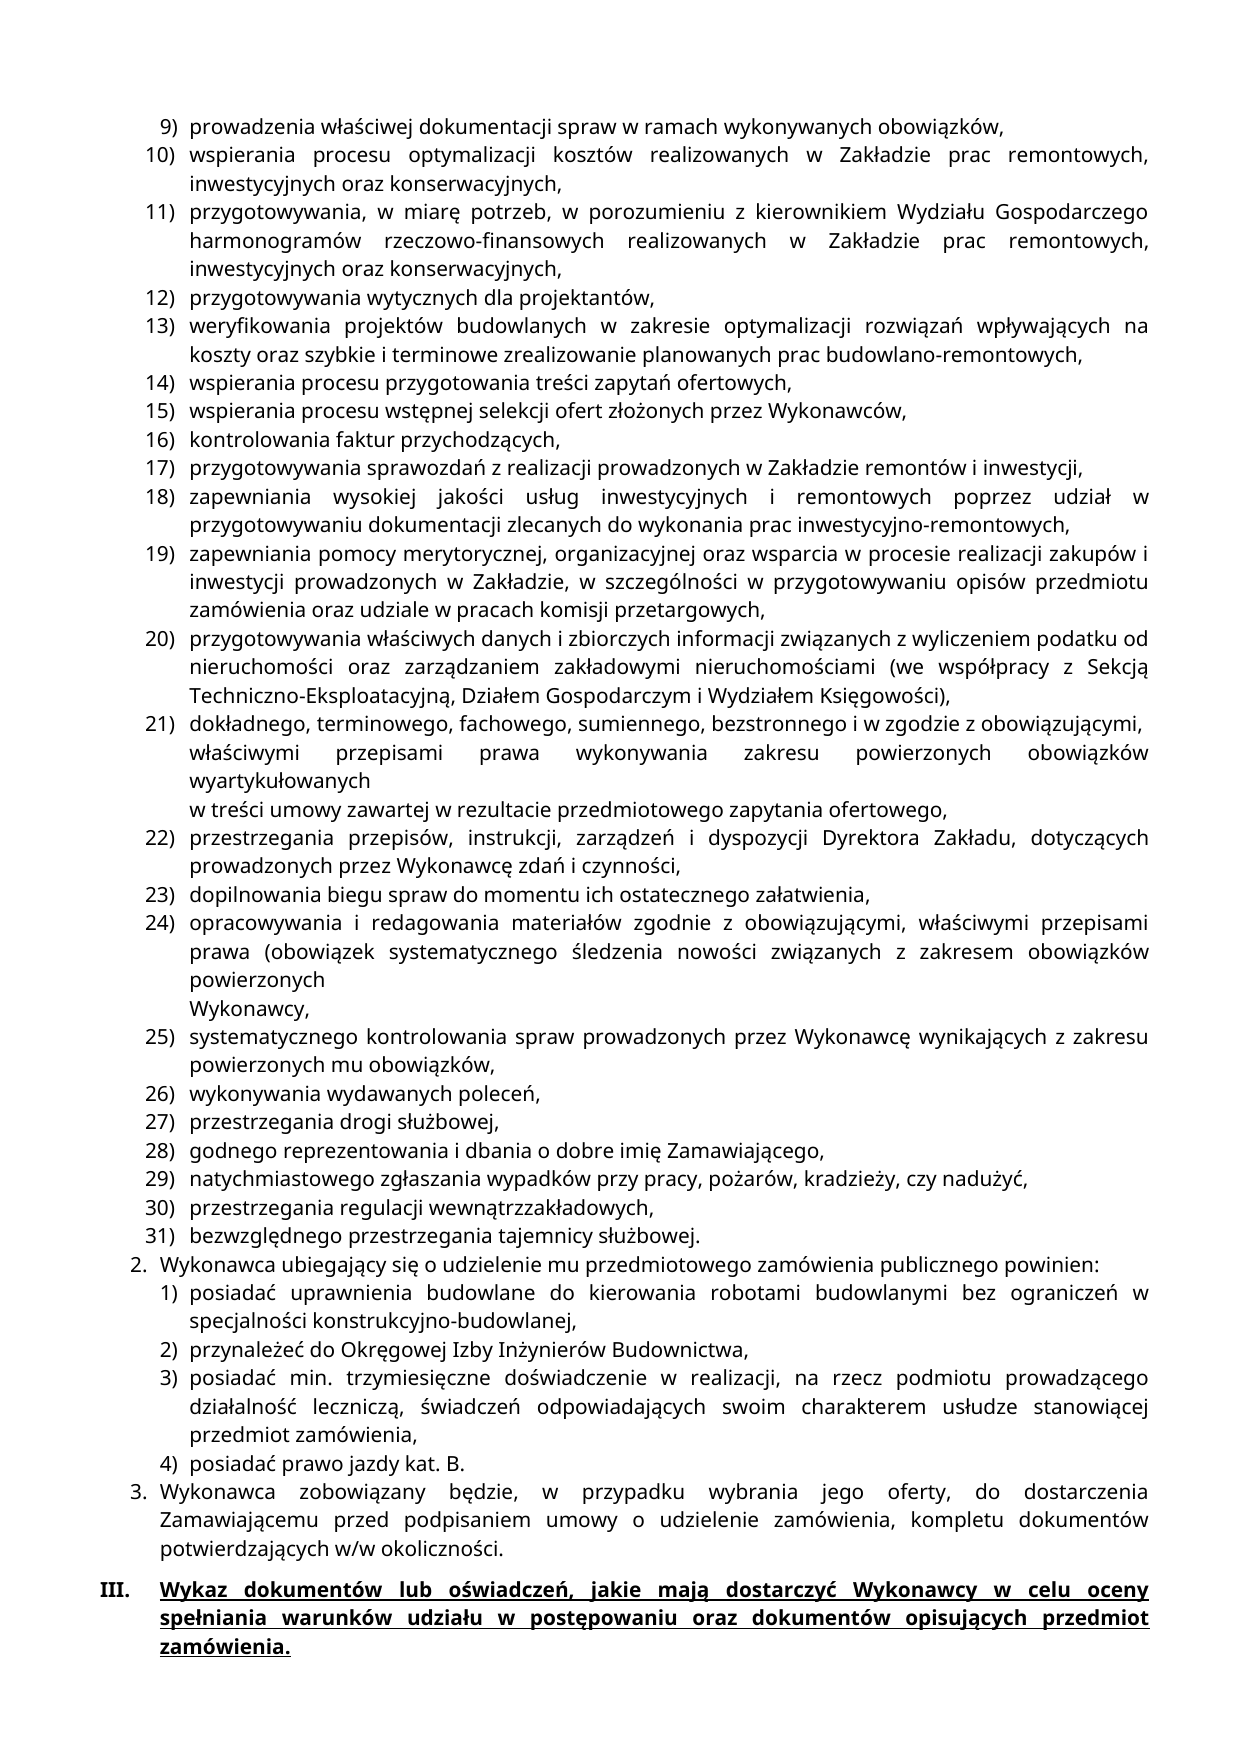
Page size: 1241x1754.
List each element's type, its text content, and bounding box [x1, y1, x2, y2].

list bezwzględnego przestrzegania tajemnicy służbowej. [145, 1221, 1150, 1250]
list prowadzenia właściwej dokumentacji spraw w ramach wykonywanych obowiązków, [159, 112, 1150, 141]
list posiadać min. trzymiesięczne doświadczenie w realizacji, na rzecz podmiotu prowadzącego działalność leczniczą, świadczeń odpowiadających swoim charakterem usłudze stanowiącej przedmiot zamówienia, [159, 1363, 1150, 1449]
list wspierania procesu optymalizacji kosztów realizowanych w Zakładzie prac remontowych, inwestycyjnych oraz konserwacyjnych, [145, 141, 1150, 197]
list zapewniania pomocy merytorycznej, organizacyjnej oraz wsparcia w procesie realizacji zakupów i inwestycji prowadzonych w Zakładzie, w szczególności w przygotowywaniu opisów przedmiotu zamówienia oraz udziale w pracach komisji przetargowych, [145, 539, 1150, 624]
list weryfikowania projektów budowlanych w zakresie optymalizacji rozwiązań wpływających na koszty oraz szybkie i terminowe zrealizowanie planowanych prac budowlano-remontowych, [145, 311, 1150, 368]
list dopilnowania biegu spraw do momentu ich ostatecznego załatwienia, [145, 880, 1150, 908]
list godnego reprezentowania i dbania o dobre imię Zamawiającego, [145, 1136, 1150, 1164]
list przestrzegania drogi służbowej, [145, 1107, 1150, 1136]
list Wykonawca ubiegający się o udzielenie mu przedmiotowego zamówienia publicznego powinien: [130, 1250, 1150, 1278]
list Wykaz dokumentów lub oświadczeń, jakie mają dostarczyć Wykonawcy w celu oceny spełniania warunków udziału w postępowaniu oraz dokumentów opisujących przedmiot zamówienia. [130, 1575, 1150, 1660]
list posiadać prawo jazdy kat. B. [159, 1449, 1150, 1477]
list zapewniania wysokiej jakości usług inwestycyjnych i remontowych poprzez udział w przygotowywaniu dokumentacji zlecanych do wykonania prac inwestycyjno-remontowych, [145, 482, 1150, 539]
list wspierania procesu wstępnej selekcji ofert złożonych przez Wykonawców, [145, 397, 1150, 425]
list natychmiastowego zgłaszania wypadków przy pracy, pożarów, kradzieży, czy nadużyć, [145, 1164, 1150, 1193]
text 3. Wykonawca zobowiązany będzie, w przypadku wybrania jego oferty, do dostarczenia Zamawiającemu przed podpisaniem umowy o udzielenie zamówienia, kompletu dokumentów potwierdzających w/w okoliczności. [130, 1477, 1150, 1562]
list posiadać uprawnienia budowlane do kierowania robotami budowlanymi bez ograniczeń w specjalności konstrukcyjno-budowlanej, [159, 1278, 1150, 1335]
list opracowywania i redagowania materiałów zgodnie z obowiązującymi, właściwymi przepisami prawa (obowiązek systematycznego śledzenia nowości związanych z zakresem obowiązków powierzonych Wykonawcy, [145, 908, 1150, 1022]
list wykonywania wydawanych poleceń, [145, 1079, 1150, 1107]
list przygotowywania, w miarę potrzeb, w porozumieniu z kierownikiem Wydziału Gospodarczego harmonogramów rzeczowo-finansowych realizowanych w Zakładzie prac remontowych, inwestycyjnych oraz konserwacyjnych, [145, 197, 1150, 283]
list przynależeć do Okręgowej Izby Inżynierów Budownictwa, [159, 1335, 1150, 1363]
list kontrolowania faktur przychodzących, [145, 425, 1150, 453]
list przygotowywania sprawozdań z realizacji prowadzonych w Zakładzie remontów i inwestycji, [145, 453, 1150, 482]
list wspierania procesu przygotowania treści zapytań ofertowych, [145, 368, 1150, 397]
list systematycznego kontrolowania spraw prowadzonych przez Wykonawcę wynikających z zakresu powierzonych mu obowiązków, [145, 1022, 1150, 1079]
list dokładnego, terminowego, fachowego, sumiennego, bezstronnego i w zgodzie z obowiązującymi, właściwymi przepisami prawa wykonywania zakresu powierzonych obowiązków wyartykułowanych w treści umowy zawartej w rezultacie przedmiotowego zapytania ofertowego, [145, 709, 1150, 823]
list przygotowywania wytycznych dla projektantów, [145, 283, 1150, 311]
list przestrzegania regulacji wewnątrzzakładowych, [145, 1193, 1150, 1221]
list przestrzegania przepisów, instrukcji, zarządzeń i dyspozycji Dyrektora Zakładu, dotyczących prowadzonych przez Wykonawcę zdań i czynności, [145, 823, 1150, 880]
list przygotowywania właściwych danych i zbiorczych informacji związanych z wyliczeniem podatku od nieruchomości oraz zarządzaniem zakładowymi nieruchomościami (we współpracy z Sekcją Techniczno-Eksploatacyjną, Działem Gospodarczym i Wydziałem Księgowości), [145, 624, 1150, 709]
